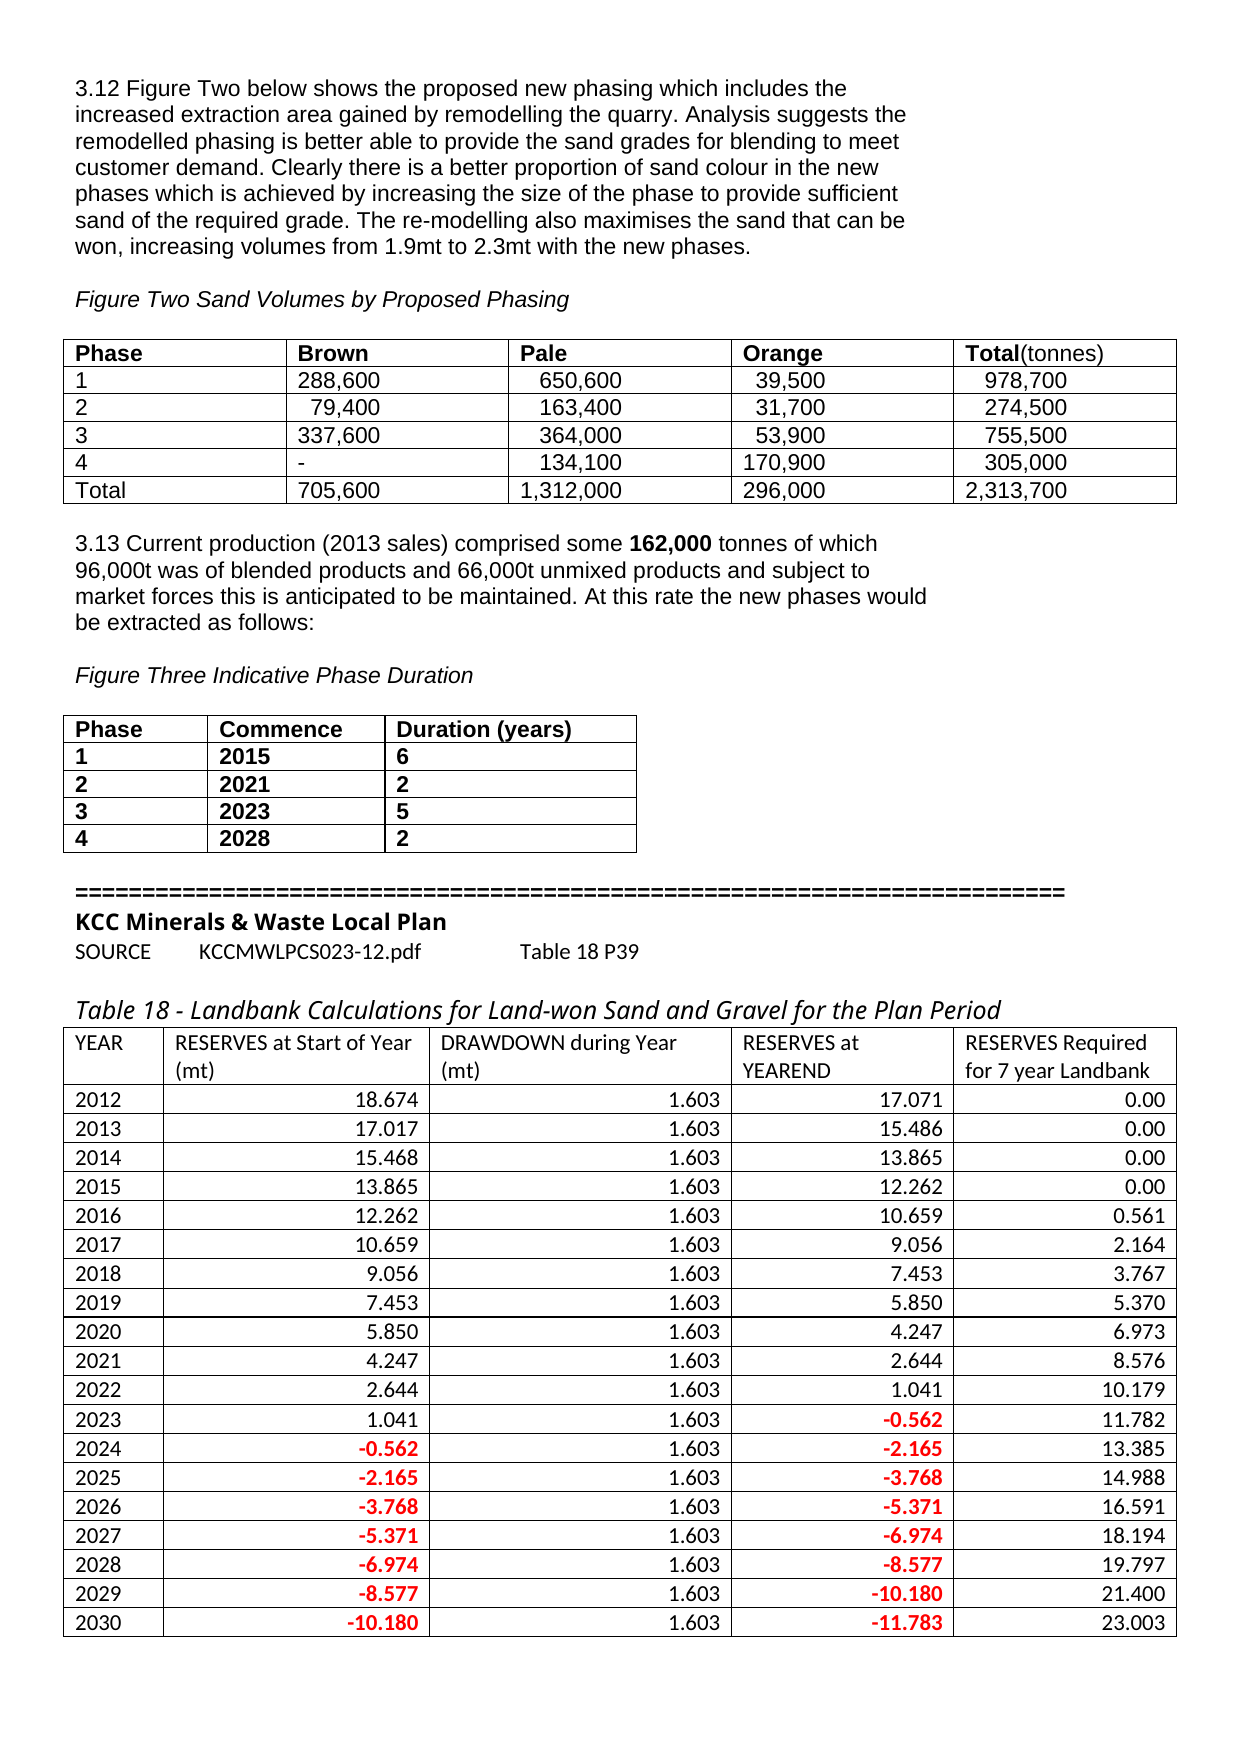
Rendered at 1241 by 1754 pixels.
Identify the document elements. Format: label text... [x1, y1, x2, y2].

table_cell 2 [64, 394, 286, 421]
table_cell 170,900 [732, 449, 953, 476]
table_cell 1.603 [430, 1114, 731, 1142]
text 3.13 Current production (2013 sales) comprised some 162,000 tonnes of which [75, 530, 1165, 557]
table_cell 2 [386, 825, 636, 852]
table_cell 755,500 [954, 422, 1176, 448]
table_header RESERVES at Start of Year (mt) [164, 1028, 429, 1084]
table_cell 9.056 [732, 1230, 953, 1258]
table_cell 1.603 [430, 1230, 731, 1258]
table_cell 2012 [64, 1085, 163, 1113]
table_cell 0.00 [954, 1143, 1176, 1171]
table_cell 53,900 [732, 422, 953, 448]
table_cell 2030 [64, 1608, 163, 1636]
table_cell 1.603 [430, 1521, 731, 1549]
text Figure Two Sand Volumes by Proposed Phasing [75, 286, 1165, 312]
table_header YEAR [64, 1028, 163, 1084]
table_cell 1.603 [430, 1289, 731, 1316]
table_cell 3 [64, 798, 207, 824]
table_cell -2.165 [164, 1463, 429, 1491]
table_cell 2027 [64, 1521, 163, 1549]
table_cell 1.603 [430, 1608, 731, 1636]
table_cell 2021 [64, 1347, 163, 1374]
table_cell 2014 [64, 1143, 163, 1171]
table_cell 15.486 [732, 1114, 953, 1142]
table_cell 2028 [64, 1550, 163, 1578]
table_cell 705,600 [287, 477, 508, 503]
table_cell 2,313,700 [954, 477, 1176, 503]
table_cell 1.603 [430, 1579, 731, 1607]
table_cell 0.00 [954, 1172, 1176, 1200]
table_cell 2.644 [732, 1347, 953, 1374]
table_cell 0.561 [954, 1201, 1176, 1229]
table_cell 1.603 [430, 1463, 731, 1491]
text SOURCE KCCMWLPCS023-12.pdf Table 18 P39 [75, 937, 1165, 965]
table_cell 12.262 [164, 1201, 429, 1229]
table_cell -11.783 [732, 1608, 953, 1636]
table_cell 9.056 [164, 1259, 429, 1287]
table_cell 2019 [64, 1289, 163, 1316]
table_cell 2015 [64, 1172, 163, 1200]
table_cell 11.782 [954, 1405, 1176, 1433]
table_cell 21.400 [954, 1579, 1176, 1607]
table_cell 12.262 [732, 1172, 953, 1200]
table_cell 978,700 [954, 367, 1176, 393]
table_cell -0.562 [732, 1405, 953, 1433]
table_cell 0.00 [954, 1085, 1176, 1113]
table_cell 7.453 [732, 1259, 953, 1287]
table_cell 2017 [64, 1230, 163, 1258]
table_cell 2.164 [954, 1230, 1176, 1258]
table_cell - [287, 449, 508, 476]
table_cell 4 [64, 449, 286, 476]
text 96,000t was of blended products and 66,000t unmixed products and subject to [75, 557, 1165, 583]
text Table 18 - Landbank Calculations for Land-won Sand and Gravel for the Plan Period [75, 993, 1165, 1027]
table_cell 5.370 [954, 1289, 1176, 1316]
table_cell 1.603 [430, 1318, 731, 1346]
text won, increasing volumes from 1.9mt to 2.3mt with the new phases. [75, 233, 1165, 259]
table_cell 18.674 [164, 1085, 429, 1113]
table_cell 288,600 [287, 367, 508, 393]
text phases which is achieved by increasing the size of the phase to provide sufficient [75, 180, 1165, 207]
table_cell 23.003 [954, 1608, 1176, 1636]
table_cell 2016 [64, 1201, 163, 1229]
table_cell 2.644 [164, 1376, 429, 1404]
table_cell 17.017 [164, 1114, 429, 1142]
table_header Total(tonnes) [954, 340, 1176, 366]
table_cell 13.385 [954, 1434, 1176, 1462]
text ========================================================================== [75, 879, 1165, 906]
table_cell 79,400 [287, 394, 508, 421]
table_cell 2024 [64, 1434, 163, 1462]
table_header Duration (years) [386, 716, 636, 742]
table_cell 2018 [64, 1259, 163, 1287]
table_cell 1.041 [164, 1405, 429, 1433]
table_cell -2.165 [732, 1434, 953, 1462]
table_cell -3.768 [732, 1463, 953, 1491]
table_cell 2015 [208, 743, 384, 769]
table_header Brown [287, 340, 508, 366]
table_cell 1.603 [430, 1550, 731, 1578]
table_cell 305,000 [954, 449, 1176, 476]
table_header Commence [208, 716, 384, 742]
table_cell 274,500 [954, 394, 1176, 421]
table_cell 134,100 [509, 449, 731, 476]
table_cell 1 [64, 743, 207, 769]
text 3.12 Figure Two below shows the proposed new phasing which includes the [75, 75, 1165, 101]
table_cell -0.562 [164, 1434, 429, 1462]
table_cell 3 [64, 422, 286, 448]
table_header DRAWDOWN during Year (mt) [430, 1028, 731, 1084]
table_cell 1.603 [430, 1492, 731, 1520]
text market forces this is anticipated to be maintained. At this rate the new phases would [75, 583, 1165, 609]
table_cell 1.603 [430, 1434, 731, 1462]
table_cell 5.850 [732, 1289, 953, 1316]
table_cell 6.973 [954, 1318, 1176, 1346]
table_cell 296,000 [732, 477, 953, 503]
table_cell 39,500 [732, 367, 953, 393]
table_cell 10.659 [164, 1230, 429, 1258]
table_cell 13.865 [732, 1143, 953, 1171]
text Figure Three Indicative Phase Duration [75, 662, 1165, 688]
table_cell 1.603 [430, 1201, 731, 1229]
table_cell -5.371 [164, 1521, 429, 1549]
table_cell 2021 [208, 771, 384, 797]
table_cell 5 [386, 798, 636, 824]
table_cell 2029 [64, 1579, 163, 1607]
table_cell 1.603 [430, 1143, 731, 1171]
table_cell 337,600 [287, 422, 508, 448]
table_cell 19.797 [954, 1550, 1176, 1578]
text sand of the required grade. The re-modelling also maximises the sand that can be [75, 207, 1165, 233]
table_cell 7.453 [164, 1289, 429, 1316]
table_cell 2 [386, 771, 636, 797]
table_cell 2026 [64, 1492, 163, 1520]
table_cell -6.974 [164, 1550, 429, 1578]
table_cell 2023 [208, 798, 384, 824]
table_cell 2022 [64, 1376, 163, 1404]
table_cell 4.247 [732, 1318, 953, 1346]
table_cell 364,000 [509, 422, 731, 448]
table_cell -10.180 [732, 1579, 953, 1607]
table_cell 15.468 [164, 1143, 429, 1171]
table_cell 1,312,000 [509, 477, 731, 503]
table_cell 6 [386, 743, 636, 769]
table_header Orange [732, 340, 953, 366]
table_header Phase [64, 716, 207, 742]
table_cell 2013 [64, 1114, 163, 1142]
table_cell 2020 [64, 1318, 163, 1346]
table_cell 1.603 [430, 1085, 731, 1113]
table_cell Total [64, 477, 286, 503]
text increased extraction area gained by remodelling the quarry. Analysis suggests the [75, 101, 1165, 128]
table_cell 1.603 [430, 1405, 731, 1433]
table_cell 31,700 [732, 394, 953, 421]
table_cell 10.659 [732, 1201, 953, 1229]
table_cell -3.768 [164, 1492, 429, 1520]
table_cell 1 [64, 367, 286, 393]
table_cell 4.247 [164, 1347, 429, 1374]
table_header RESERVES Required for 7 year Landbank [954, 1028, 1176, 1084]
table_header RESERVES at YEAREND [732, 1028, 953, 1084]
table_cell 17.071 [732, 1085, 953, 1113]
table_cell 13.865 [164, 1172, 429, 1200]
table_cell 163,400 [509, 394, 731, 421]
table_cell 4 [64, 825, 207, 852]
table_cell 650,600 [509, 367, 731, 393]
table_cell 14.988 [954, 1463, 1176, 1491]
table_cell -5.371 [732, 1492, 953, 1520]
table_cell 2023 [64, 1405, 163, 1433]
table_cell 1.603 [430, 1347, 731, 1374]
table_header Pale [509, 340, 731, 366]
table_cell 2 [64, 771, 207, 797]
table_cell 2025 [64, 1463, 163, 1491]
table_cell 18.194 [954, 1521, 1176, 1549]
table_cell -6.974 [732, 1521, 953, 1549]
table_cell 1.603 [430, 1172, 731, 1200]
table_cell 1.041 [732, 1376, 953, 1404]
table_cell 1.603 [430, 1376, 731, 1404]
table_cell 1.603 [430, 1259, 731, 1287]
table_header Phase [64, 340, 286, 366]
table_cell 3.767 [954, 1259, 1176, 1287]
table_cell 16.591 [954, 1492, 1176, 1520]
text remodelled phasing is better able to provide the sand grades for blending to meet [75, 128, 1165, 154]
table_cell 0.00 [954, 1114, 1176, 1142]
table_cell -8.577 [164, 1579, 429, 1607]
table_cell 8.576 [954, 1347, 1176, 1374]
text be extracted as follows: [75, 609, 1165, 636]
table_cell 2028 [208, 825, 384, 852]
table_cell 10.179 [954, 1376, 1176, 1404]
text KCC Minerals & Waste Local Plan [75, 906, 1165, 937]
table_cell -10.180 [164, 1608, 429, 1636]
table_cell 5.850 [164, 1318, 429, 1346]
text customer demand. Clearly there is a better proportion of sand colour in the new [75, 154, 1165, 180]
table_cell -8.577 [732, 1550, 953, 1578]
